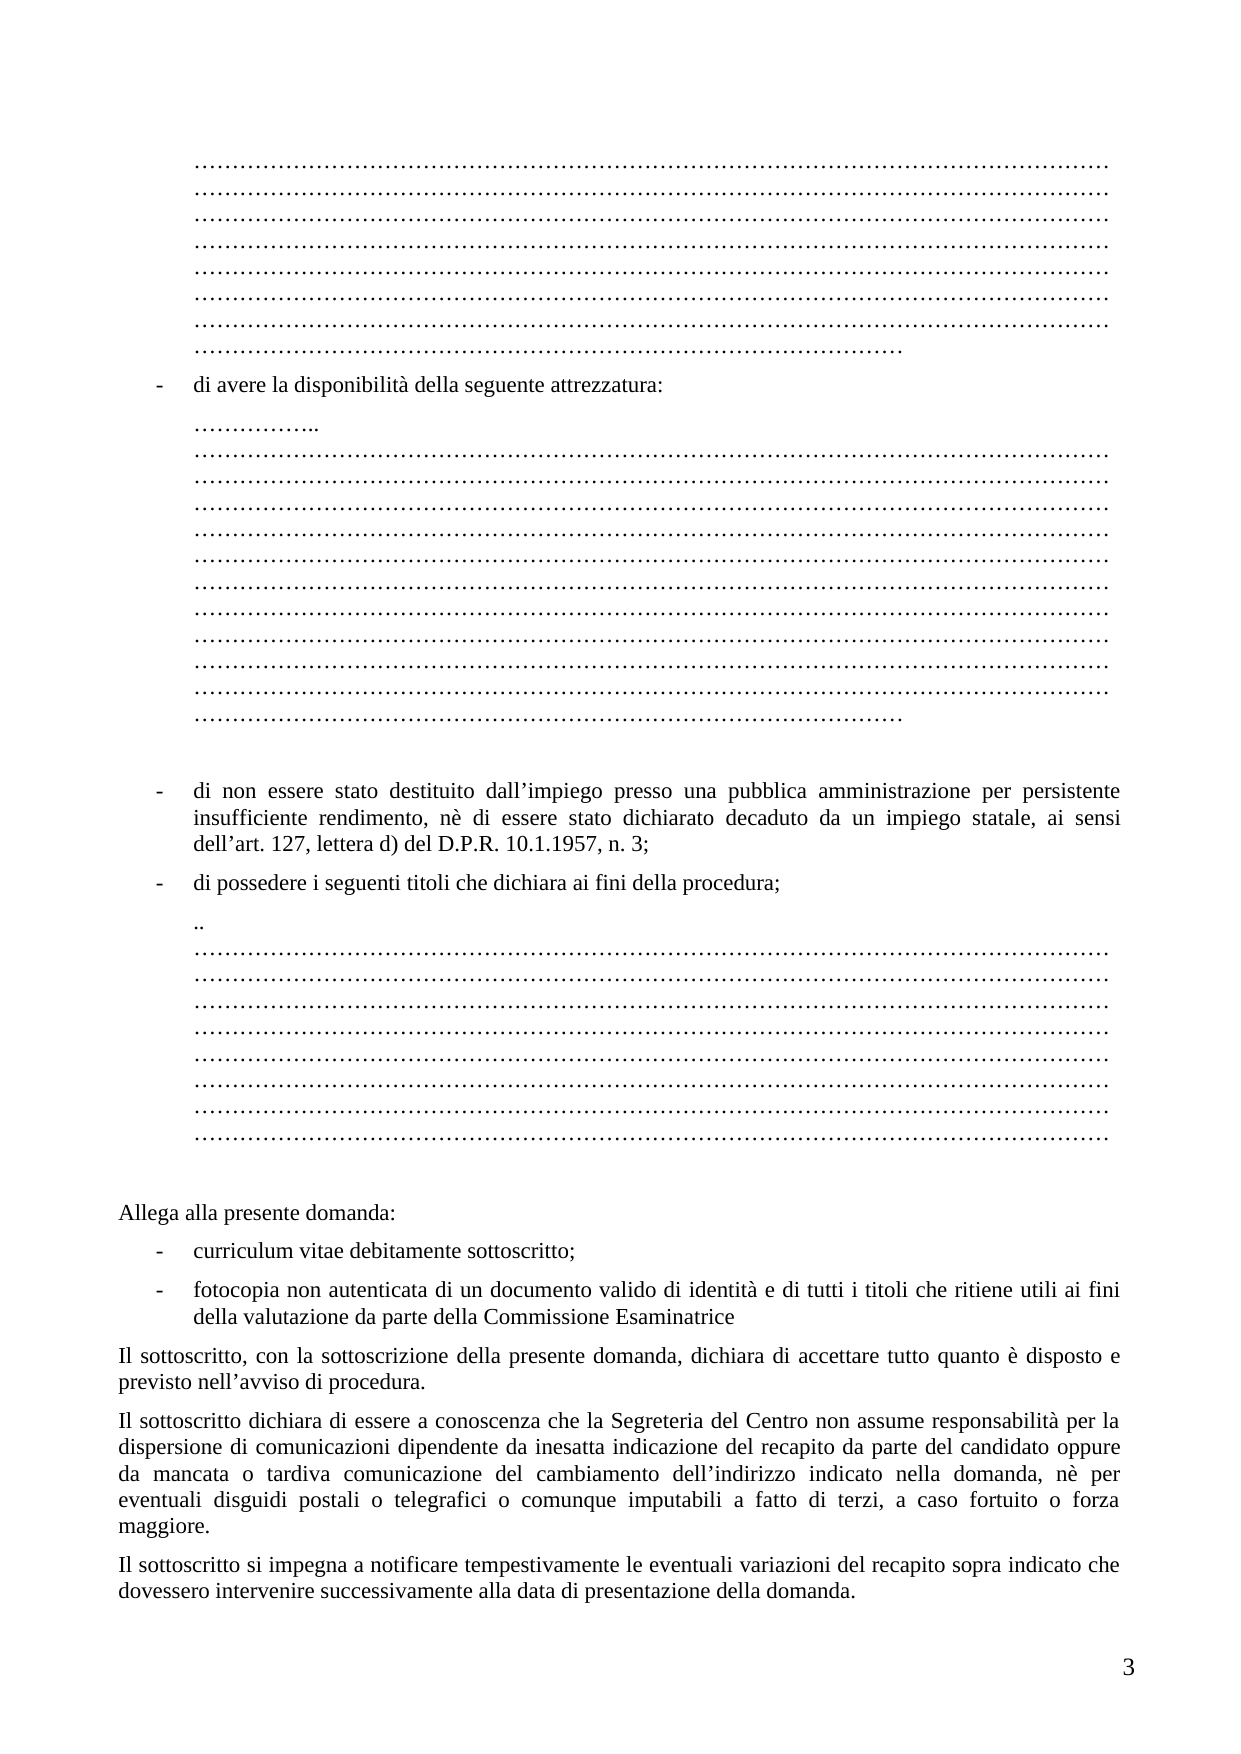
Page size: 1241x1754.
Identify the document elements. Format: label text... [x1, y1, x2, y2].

list di non essere stato destituito dall’impiego presso una pubblica amministrazione per persistente insufficiente rendimento, nè di essere stato dichiarato decaduto da un impiego statale, ai sensi dell’art. 127, lettera d) del D.P.R. 10.1.1957, n. 3; [156, 777, 1122, 856]
text Allega alla presente domanda: [118, 1199, 1122, 1225]
text ..…………………………………………………………………………………………………………………………………………………………………………………………………………………………………………………………………………………………………………………………………………………………………………………………………………………………………………………………………………………………………………………………………………………………………………………………………………………………………………………………………………………………………………………………………………………………………………………………………………………………………………………………………………………… [193, 908, 1122, 1145]
list di avere la disponibilità della seguente attrezzatura: [156, 371, 1122, 397]
text Il sottoscritto si impegna a notificare tempestivamente le eventuali variazioni del recapito sopra indicato che dovessero intervenire successivamente alla data di presentazione della domanda. [118, 1551, 1122, 1604]
list di possedere i seguenti titoli che dichiara ai fini della procedura; [156, 869, 1122, 895]
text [156, 148, 1122, 358]
list fotocopia non autenticata di un documento valido di identità e di tutti i titoli che ritiene utili ai fini della valutazione da parte della Commissione Esaminatrice [156, 1276, 1122, 1329]
text Il sottoscritto, con la sottoscrizione della presente domanda, dichiara di accettare tutto quanto è disposto e previsto nell’avviso di procedura. [118, 1342, 1122, 1394]
list curriculum vitae debitamente sottoscritto; [118, 1238, 1122, 1264]
text Il sottoscritto dichiara di essere a conoscenza che la Segreteria del Centro non assume responsabilità per la dispersione di comunicazioni dipendente da inesatta indicazione del recapito da parte del candidato oppure da mancata o tardiva comunicazione del cambiamento dell’indirizzo indicato nella domanda, nè per eventuali disguidi postali o telegrafici o comunque imputabili a fatto di terzi, a caso fortuito o forza maggiore. [118, 1407, 1122, 1539]
